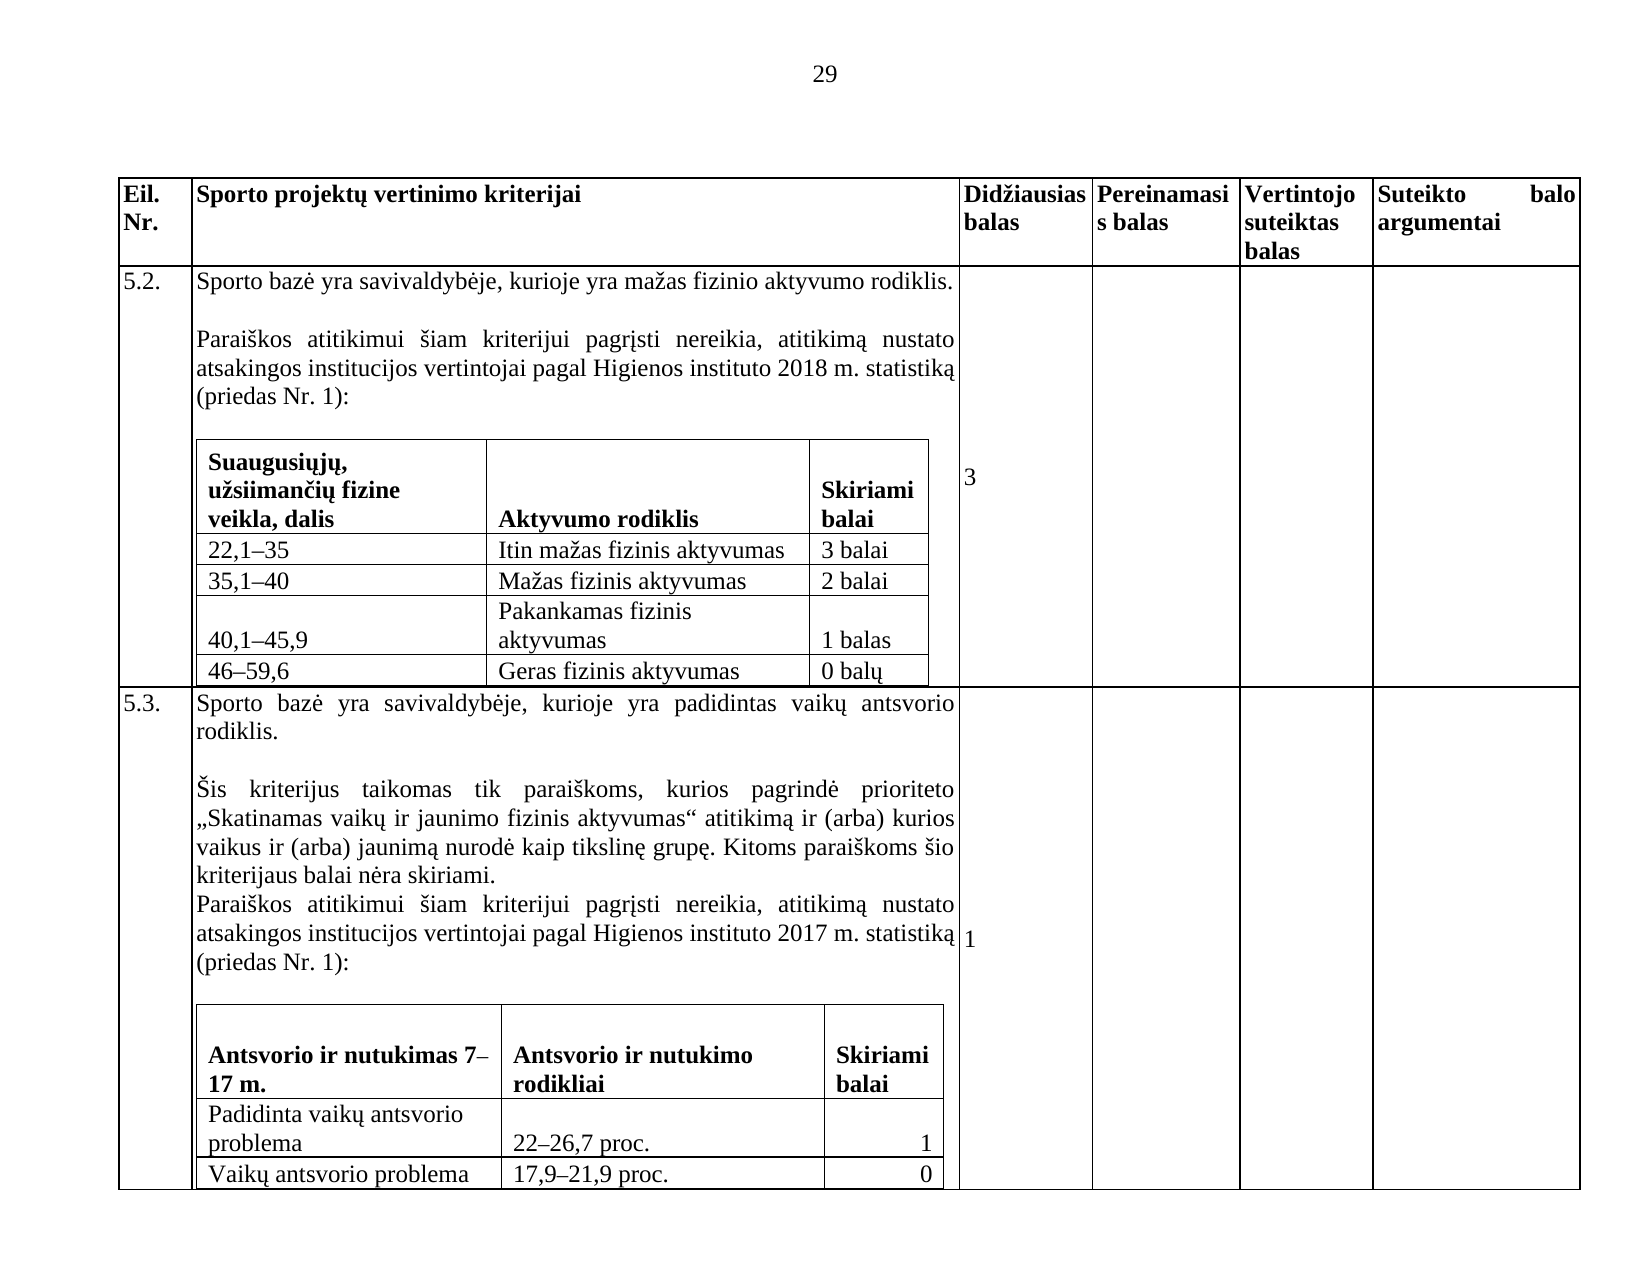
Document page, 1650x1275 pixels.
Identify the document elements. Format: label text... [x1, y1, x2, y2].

table_cell 5.2. [120, 267, 191, 686]
table_cell 3 [960, 267, 1092, 686]
table_header Suteikto balo argumentai [1374, 179, 1579, 265]
table_header Eil. Nr. [120, 179, 191, 265]
table_header Vertintojo suteiktas balas [1241, 179, 1372, 265]
table_cell [1241, 267, 1372, 686]
table_cell 5.3. [120, 688, 191, 1189]
table_header Sporto projektų vertinimo kriterijai [193, 179, 959, 265]
table_cell [1093, 688, 1239, 1189]
table_cell [1374, 688, 1579, 1189]
table_cell 1 [960, 688, 1092, 1189]
table_header Didžiausias balas [960, 179, 1092, 265]
table_cell Sporto bazė yra savivaldybėje, kurioje yra mažas fizinio aktyvumo rodiklis. Paraiškos atitikimui šiam kriterijui pagrįsti nereikia, atitikimą nustato atsakingos institucijos vertintojai pagal Higienos instituto 2018 m. statistiką (priedas Nr. 1): [193, 267, 959, 686]
table_cell [1241, 688, 1372, 1189]
table_cell [1374, 267, 1579, 686]
table_cell Sporto bazė yra savivaldybėje, kurioje yra padidintas vaikų antsvorio rodiklis. Šis kriterijus taikomas tik paraiškoms, kurios pagrindė prioriteto „Skatinamas vaikų ir jaunimo fizinis aktyvumas“ atitikimą ir (arba) kurios vaikus ir (arba) jaunimą nurodė kaip tikslinę grupę. Kitoms paraiškoms šio kriterijaus balai nėra skiriami. Paraiškos atitikimui šiam kriterijui pagrįsti nereikia, atitikimą nustato atsakingos institucijos vertintojai pagal Higienos instituto 2017 m. statistiką (priedas Nr. 1): [193, 688, 959, 1189]
table_header Pereinamasis balas [1093, 179, 1239, 265]
table_cell [1093, 267, 1239, 686]
